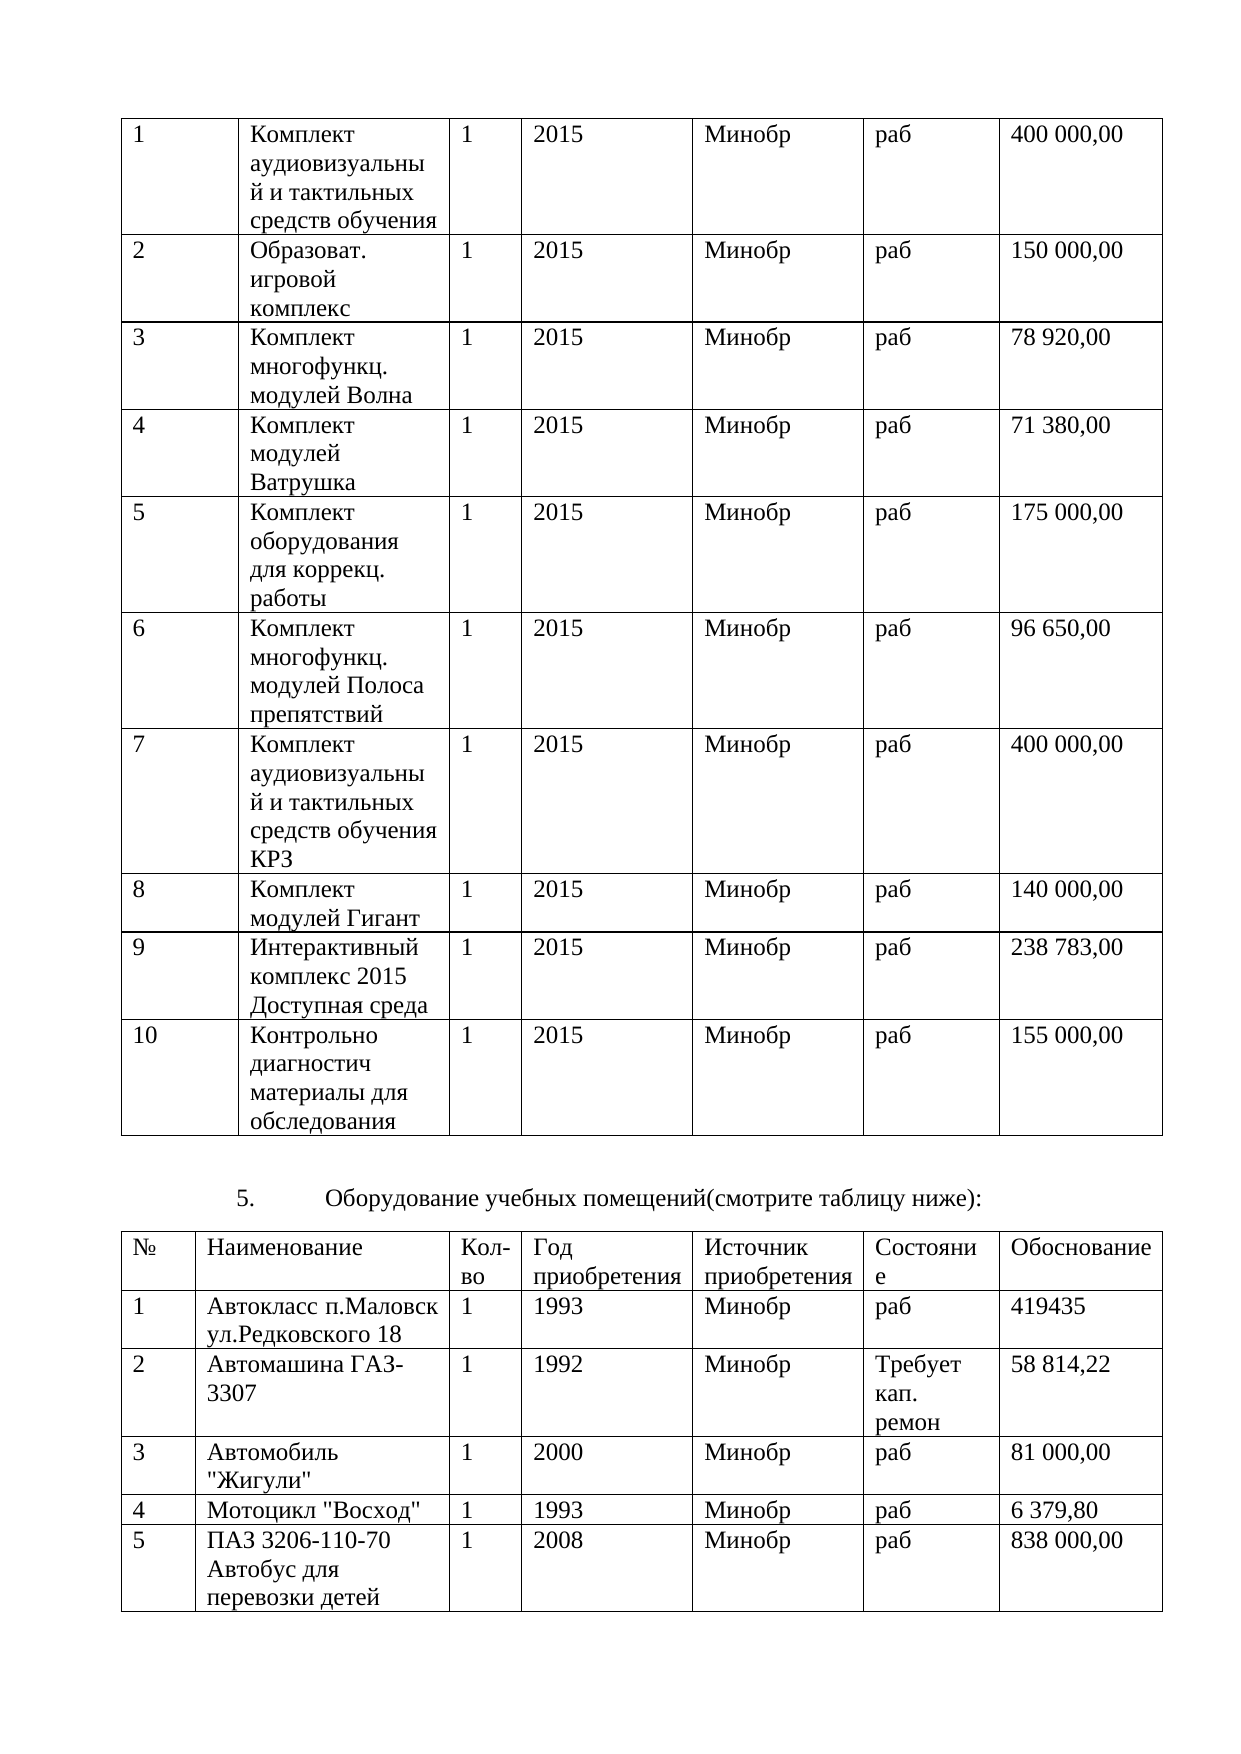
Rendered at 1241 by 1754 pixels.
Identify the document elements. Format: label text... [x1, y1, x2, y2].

table_cell 155 000,00 [1000, 1020, 1162, 1135]
table_cell Образоват. игровой комплекс [239, 235, 449, 321]
table_cell Комплект многофункц. модулей Волна [239, 323, 449, 409]
table_cell 2015 [522, 119, 692, 234]
table_cell 2 [122, 1349, 195, 1436]
table_cell Минобр [693, 235, 863, 321]
table_cell 1 [450, 323, 521, 409]
table_cell Минобр [693, 1525, 863, 1611]
table_cell Комплект модулей Ватрушка [239, 410, 449, 496]
table_cell 1 [450, 1291, 521, 1348]
table_cell Минобр [693, 1291, 863, 1348]
table_cell раб [864, 1437, 999, 1494]
table_cell 1993 [522, 1495, 692, 1524]
table_cell раб [864, 874, 999, 931]
table_cell 71 380,00 [1000, 410, 1162, 496]
table_cell 3 [122, 323, 238, 409]
table_cell 400 000,00 [1000, 119, 1162, 234]
table_cell раб [864, 1020, 999, 1135]
table_cell 2015 [522, 933, 692, 1019]
table_cell 8 [122, 874, 238, 931]
table_cell 140 000,00 [1000, 874, 1162, 931]
table_cell 419435 [1000, 1291, 1162, 1348]
table_header Год приобретения [522, 1232, 692, 1290]
table_cell 1 [450, 235, 521, 321]
table_cell раб [864, 497, 999, 612]
table_header Наименование [196, 1232, 449, 1290]
table_cell 838 000,00 [1000, 1525, 1162, 1611]
table_cell 1 [450, 933, 521, 1019]
table_cell 1 [450, 1020, 521, 1135]
table_cell Комплект оборудования для коррекц. работы [239, 497, 449, 612]
table_cell 1992 [522, 1349, 692, 1436]
table_cell Комплект аудиовизуальный и тактильных средств обучения [239, 119, 449, 234]
table_cell Минобр [693, 323, 863, 409]
table_cell Требует кап. ремон [864, 1349, 999, 1436]
table_cell 2015 [522, 1020, 692, 1135]
table_cell 2015 [522, 729, 692, 873]
table_cell 1 [450, 1525, 521, 1611]
table_cell Интерактивный комплекс 2015 Доступная среда [239, 933, 449, 1019]
table_cell 2000 [522, 1437, 692, 1494]
table_cell Минобр [693, 410, 863, 496]
table_cell 10 [122, 1020, 238, 1135]
table_cell Минобр [693, 933, 863, 1019]
table_cell 150 000,00 [1000, 235, 1162, 321]
table_cell 1 [122, 119, 238, 234]
table_cell раб [864, 1525, 999, 1611]
table_cell раб [864, 1495, 999, 1524]
table_cell Контрольно диагностич материалы для обследования [239, 1020, 449, 1135]
table_cell 6 [122, 613, 238, 728]
table_cell Минобр [693, 613, 863, 728]
table_cell 96 650,00 [1000, 613, 1162, 728]
table_cell 238 783,00 [1000, 933, 1162, 1019]
table_header Состояние [864, 1232, 999, 1290]
table_cell Минобр [693, 1349, 863, 1436]
table_cell 78 920,00 [1000, 323, 1162, 409]
table_cell Минобр [693, 119, 863, 234]
table_cell 1993 [522, 1291, 692, 1348]
table_cell 5 [122, 497, 238, 612]
table_cell Мотоцикл "Восход" [196, 1495, 449, 1524]
table_cell 2015 [522, 497, 692, 612]
table_cell Комплект многофункц. модулей Полоса препятствий [239, 613, 449, 728]
table_cell 2015 [522, 235, 692, 321]
table_cell Минобр [693, 1495, 863, 1524]
table_cell 1 [450, 119, 521, 234]
table_cell Комплект модулей Гигант [239, 874, 449, 931]
table_cell раб [864, 613, 999, 728]
table_cell 2015 [522, 410, 692, 496]
table_header Обоснование [1000, 1232, 1162, 1290]
table_cell 2015 [522, 874, 692, 931]
list Оборудование учебных помещений(смотрите таблицу ниже): [177, 1183, 1152, 1212]
table_cell 1 [450, 874, 521, 931]
table_cell 58 814,22 [1000, 1349, 1162, 1436]
table_cell раб [864, 933, 999, 1019]
table_cell раб [864, 119, 999, 234]
table_cell раб [864, 729, 999, 873]
table_cell 4 [122, 410, 238, 496]
table_cell Минобр [693, 874, 863, 931]
table_cell 1 [450, 1349, 521, 1436]
table_cell 9 [122, 933, 238, 1019]
table_cell Минобр [693, 729, 863, 873]
table_cell Комплект аудиовизуальный и тактильных средств обучения КРЗ [239, 729, 449, 873]
table_cell Автомобиль "Жигули" [196, 1437, 449, 1494]
table_cell 4 [122, 1495, 195, 1524]
table_cell Автокласс п.Маловск ул.Редковского 18 [196, 1291, 449, 1348]
table_cell раб [864, 410, 999, 496]
table_header Кол-во [450, 1232, 521, 1290]
table_cell 1 [450, 613, 521, 728]
table_cell 3 [122, 1437, 195, 1494]
table_cell 1 [450, 410, 521, 496]
table_cell 2015 [522, 613, 692, 728]
table_cell 1 [122, 1291, 195, 1348]
table_cell 7 [122, 729, 238, 873]
table_cell раб [864, 235, 999, 321]
table_cell раб [864, 323, 999, 409]
table_cell 2 [122, 235, 238, 321]
table_cell 2008 [522, 1525, 692, 1611]
table_header Источник приобретения [693, 1232, 863, 1290]
table_cell 175 000,00 [1000, 497, 1162, 612]
table_cell Минобр [693, 497, 863, 612]
table_cell 6 379,80 [1000, 1495, 1162, 1524]
table_cell 1 [450, 1495, 521, 1524]
table_header № [122, 1232, 195, 1290]
table_cell 400 000,00 [1000, 729, 1162, 873]
table_cell 1 [450, 497, 521, 612]
table_cell ПАЗ 3206-110-70 Автобус для перевозки детей [196, 1525, 449, 1611]
table_cell 1 [450, 1437, 521, 1494]
table_cell 5 [122, 1525, 195, 1611]
table_cell 81 000,00 [1000, 1437, 1162, 1494]
table_cell раб [864, 1291, 999, 1348]
table_cell Минобр [693, 1437, 863, 1494]
table_cell 1 [450, 729, 521, 873]
table_cell Автомашина ГАЗ-3307 [196, 1349, 449, 1436]
table_cell 2015 [522, 323, 692, 409]
table_cell Минобр [693, 1020, 863, 1135]
